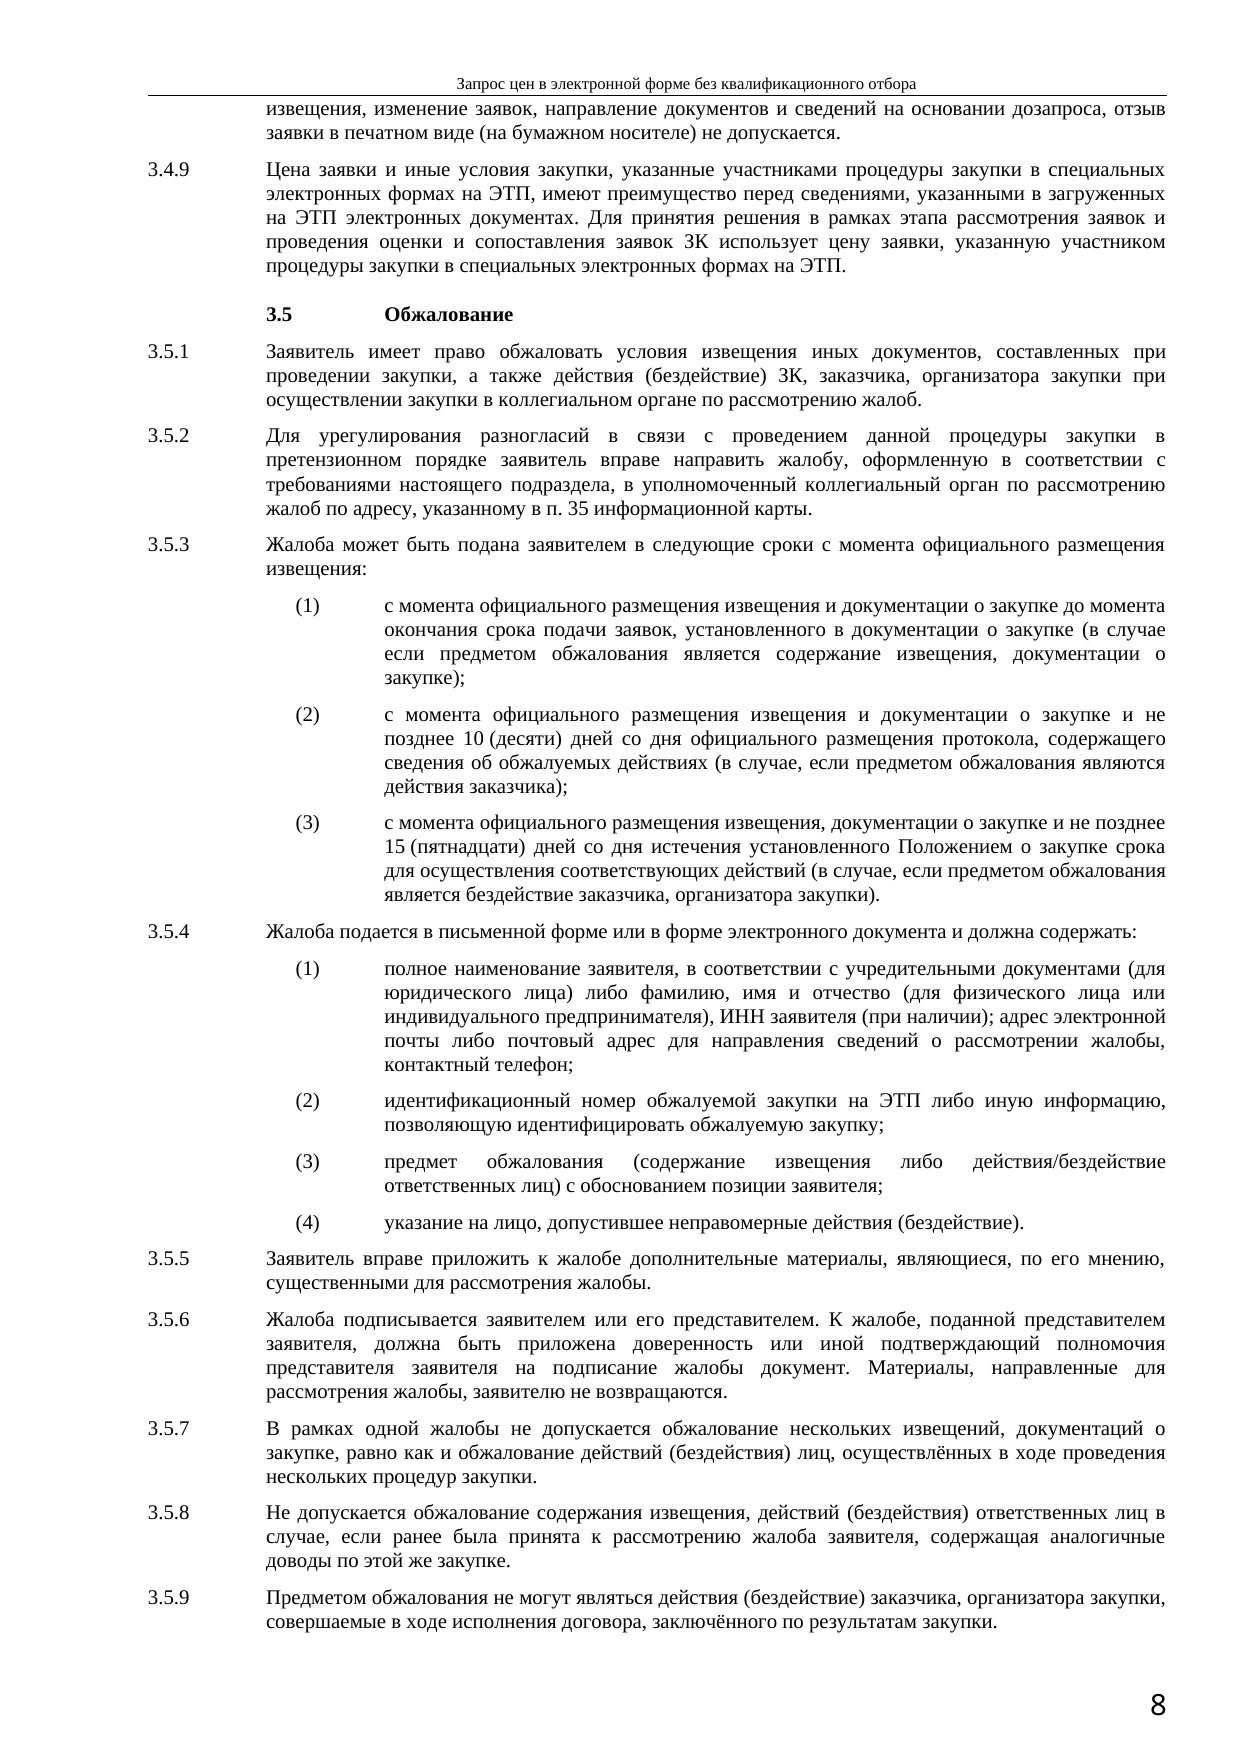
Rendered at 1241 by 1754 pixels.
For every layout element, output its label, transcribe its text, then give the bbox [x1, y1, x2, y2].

text Жалоба подписывается заявителем или его представителем. К жалобе, поданной представителем заявителя, должна быть приложена доверенность или иной подтверждающий полномочия представителя заявителя на подписание жалобы документ. Материалы, направленные для рассмотрения жалобы, заявителю не возвращаются. [148, 1307, 1167, 1403]
text В рамках одной жалобы не допускается обжалование нескольких извещений, документаций о закупке, равно как и обжалование действий (бездействия) лиц, осуществлённых в ходе проведения нескольких процедур закупки. [148, 1416, 1167, 1488]
text Заявитель имеет право обжаловать условия извещения иных документов, составленных при проведении закупки, а также действия (бездействие) ЗК, заказчика, организатора закупки при осуществлении закупки в коллегиальном органе по рассмотрению жалоб. [148, 339, 1167, 411]
text указание на лицо, допустившее неправомерные действия (бездействие). [295, 1209, 1167, 1234]
text Не допускается обжалование содержания извещения, действий (бездействия) ответственных лиц в случае, если ранее была принята к рассмотрению жалоба заявителя, содержащая аналогичные доводы по этой же закупке. [148, 1500, 1167, 1572]
text Жалоба может быть подана заявителем в следующие сроки с момента официального размещения извещения: [148, 532, 1167, 580]
text Цена заявки и иные условия закупки, указанные участниками процедуры закупки в специальных электронных формах на ЭТП, имеют преимущество перед сведениями, указанными в загруженных на ЭТП электронных документах. Для принятия решения в рамках этапа рассмотрения заявок и проведения оценки и сопоставления заявок ЗК использует цену заявки, указанную участником процедуры закупки в специальных электронных формах на ЭТП. [148, 157, 1167, 277]
text с момента официального размещения извещения и документации о закупке и не позднее 10 (десяти) дней со дня официального размещения протокола, содержащего сведения об обжалуемых действиях (в случае, если предметом обжалования являются действия заказчика); [295, 701, 1167, 798]
text Жалоба подается в письменной форме или в форме электронного документа и должна содержать: [148, 919, 1167, 943]
text Обжалование [266, 302, 1167, 326]
text с момента официального размещения извещения и документации о закупке до момента окончания срока подачи заявок, установленного в документации о закупке (в случае если предметом обжалования является содержание извещения, документации о закупке); [295, 593, 1167, 689]
text идентификационный номер обжалуемой закупки на ЭТП либо иную информацию, позволяющую идентифицировать обжалуемую закупку; [295, 1088, 1167, 1136]
text Заявитель вправе приложить к жалобе дополнительные материалы, являющиеся, по его мнению, существенными для рассмотрения жалобы. [148, 1246, 1167, 1294]
text полное наименование заявителя, в соответствии с учредительными документами (для юридического лица) либо фамилию, имя и отчество (для физического лица или индивидуального предпринимателя), ИНН заявителя (при наличии); адрес электронной почты либо почтовый адрес для направления сведений о рассмотрении жалобы, контактный телефон; [295, 956, 1167, 1076]
text предмет обжалования (содержание извещения либо действия/бездействие ответственных лиц) с обоснованием позиции заявителя; [295, 1149, 1167, 1197]
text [148, 96, 1167, 144]
text Для урегулирования разногласий в связи с проведением данной процедуры закупки в претензионном порядке заявитель вправе направить жалобу, оформленную в соответствии с требованиями настоящего подраздела, в уполномоченный коллегиальный орган по рассмотрению жалоб по адресу, указанному в п. 35 информационной карты. [148, 423, 1167, 519]
text с момента официального размещения извещения, документации о закупке и не позднее 15 (пятнадцати) дней со дня истечения установленного Положением о закупке срока для осуществления соответствующих действий (в случае, если предметом обжалования является бездействие заказчика, организатора закупки). [295, 810, 1167, 906]
text Предметом обжалования не могут являться действия (бездействие) заказчика, организатора закупки, совершаемые в ходе исполнения договора, заключённого по результатам закупки. [148, 1585, 1167, 1633]
